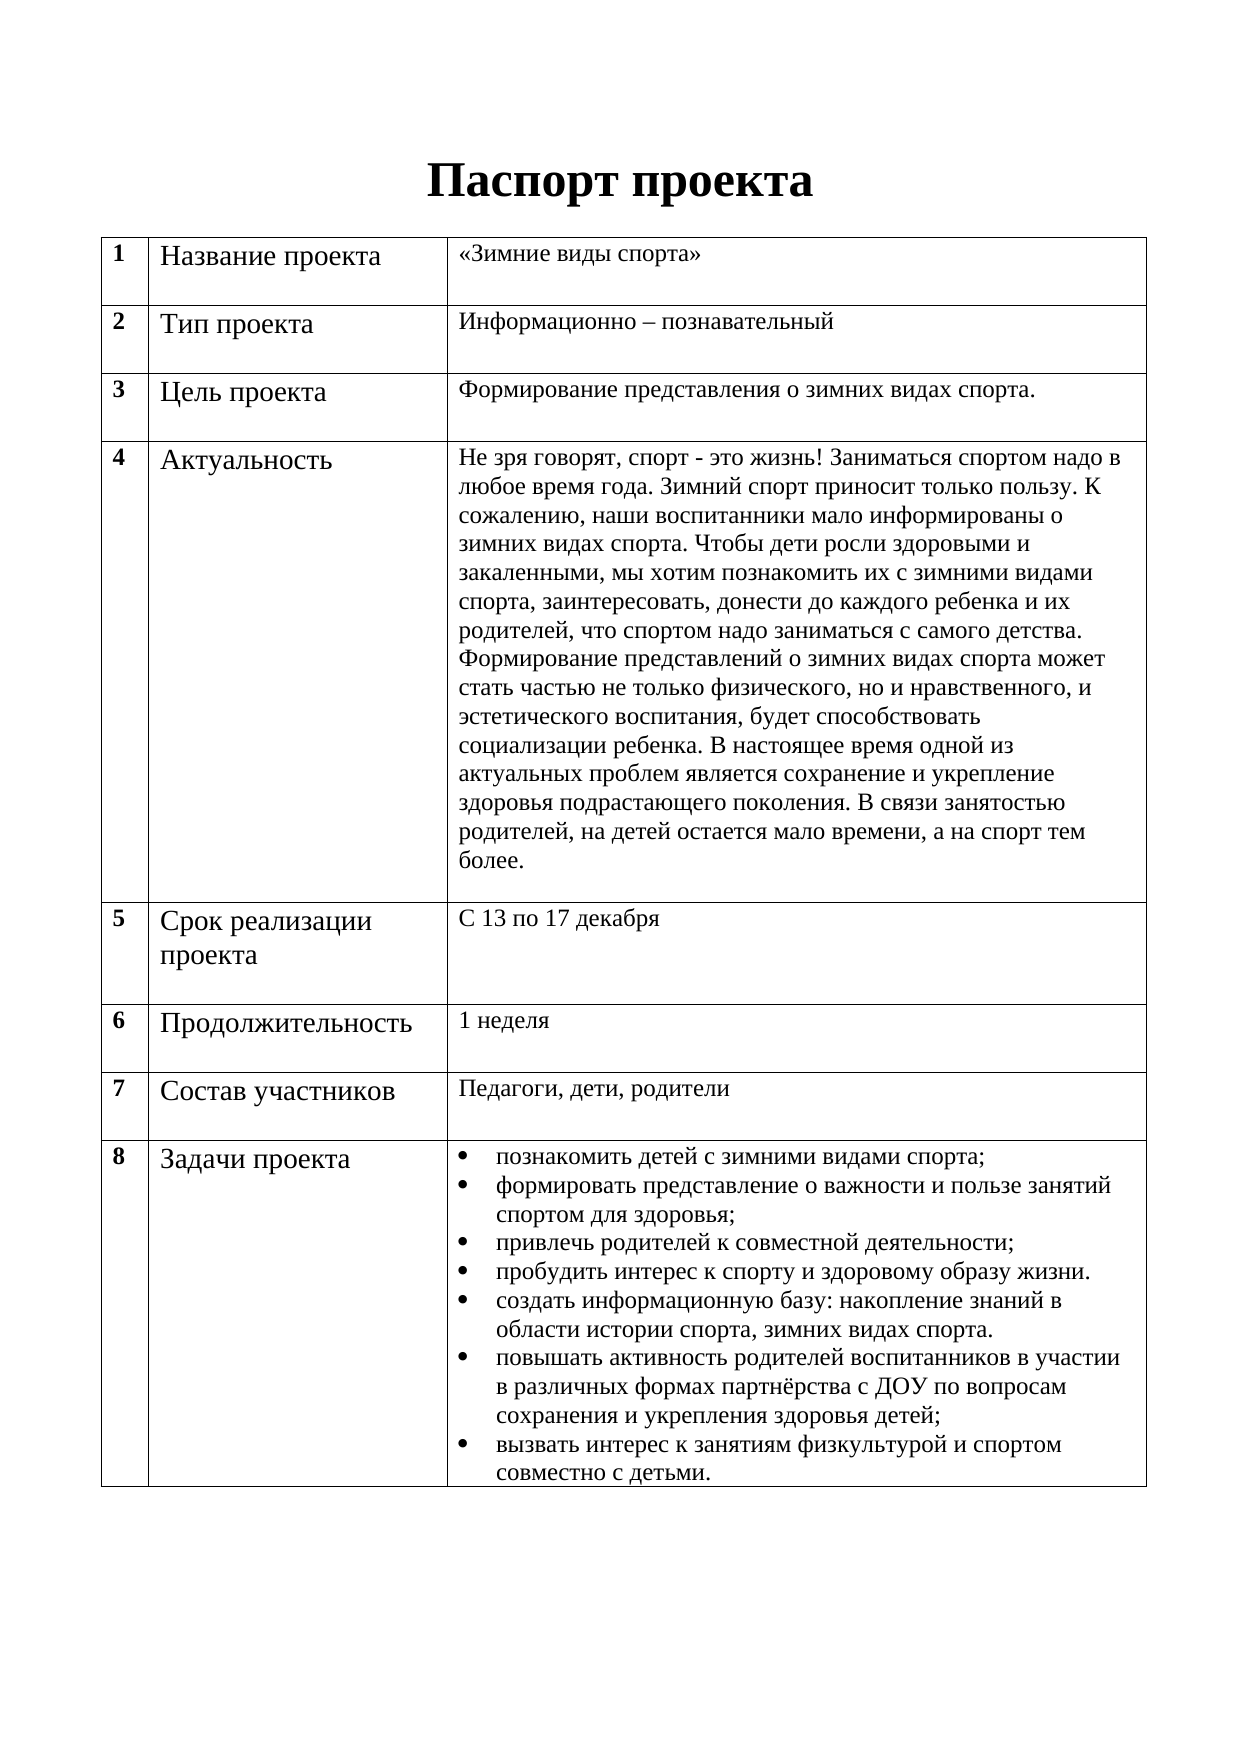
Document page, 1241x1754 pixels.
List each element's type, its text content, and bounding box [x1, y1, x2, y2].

table_cell С 13 по 17 декабря [448, 903, 1146, 1004]
table_cell Актуальность [149, 442, 447, 902]
table_cell Состав участников [149, 1073, 447, 1140]
table_cell 5 [102, 903, 148, 1004]
table_cell Не зря говорят, спорт - это жизнь! Заниматься спортом надо в любое время года. Зимний спорт приносит только пользу. К сожалению, наши воспитанники мало информированы о зимних видах спорта. Чтобы дети росли здоровыми и закаленными, мы хотим познакомить их с зимними видами спорта, заинтересовать, донести до каждого ребенка и их родителей, что спортом надо заниматься с самого детства. Формирование представлений о зимних видах спорта может стать частью не только физического, но и нравственного, и эстетического воспитания, будет способствовать социализации ребенка. В настоящее время одной из актуальных проблем является сохранение и укрепление здоровья подрастающего поколения. В связи занятостью родителей, на детей остается мало времени, а на спорт тем более. [448, 442, 1146, 902]
table_header 1 [102, 238, 148, 305]
table_header «Зимние виды спорта» [448, 238, 1146, 305]
table_cell Цель проекта [149, 374, 447, 441]
table_cell 1 неделя [448, 1005, 1146, 1072]
table_cell 2 [102, 306, 148, 373]
table_cell Задачи проекта [149, 1141, 447, 1486]
table_cell Продолжительность [149, 1005, 447, 1072]
table_cell Срок реализации проекта [149, 903, 447, 1004]
table_cell Тип проекта [149, 306, 447, 373]
table_cell 4 [102, 442, 148, 902]
table_cell 7 [102, 1073, 148, 1140]
table_cell 6 [102, 1005, 148, 1072]
table_header Название проекта [149, 238, 447, 305]
table_cell 8 [102, 1141, 148, 1486]
table_cell Педагоги, дети, родители [448, 1073, 1146, 1140]
table_cell 3 [102, 374, 148, 441]
text Паспорт проекта [112, 150, 1128, 207]
table_cell Формирование представления о зимних видах спорта. [448, 374, 1146, 441]
table_cell познакомить детей с зимними видами спорта; формировать представление о важности и пользе занятий спортом для здоровья; привлечь родителей к совместной деятельности; пробудить интерес к спорту и здоровому образу жизни. создать информационную базу: накопление знаний в области истории спорта, зимних видах спорта. повышать активность родителей воспитанников в участии в различных формах партнёрства с ДОУ по вопросам сохранения и укрепления здоровья детей; вызвать интерес к занятиям физкультурой и спортом совместно с детьми. [448, 1141, 1146, 1486]
table_cell Информационно – познавательный [448, 306, 1146, 373]
